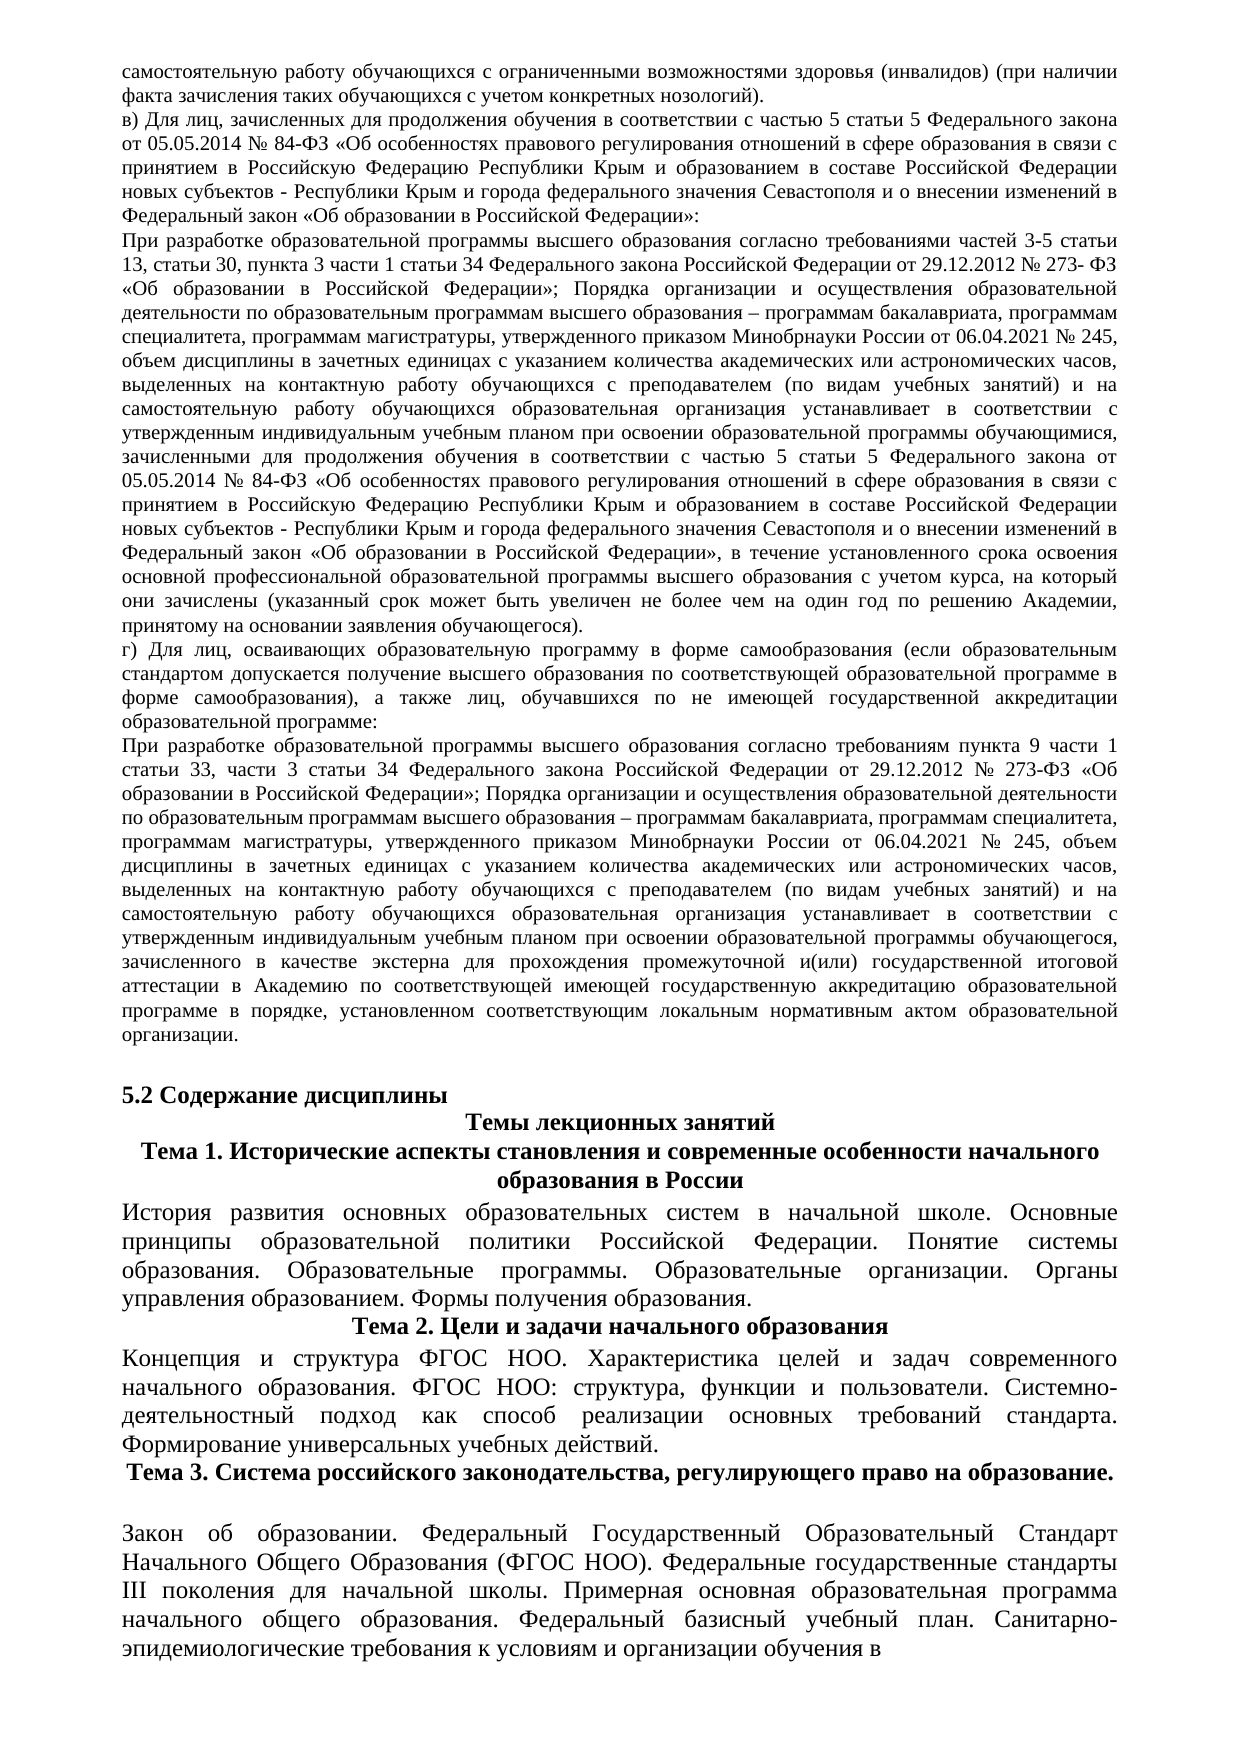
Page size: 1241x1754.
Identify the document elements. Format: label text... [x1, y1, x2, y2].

table_cell Тема 2. Цели и задачи начального образования [118, 1311, 1122, 1343]
table_header самостоятельную работу обучающихся с ограниченными возможностями здоровья (инвалидов) (при наличии факта зачисления таких обучающихся с учетом конкретных нозологий). в) Для лиц, зачисленных для продолжения обучения в соответствии с частью 5 статьи 5 Федерального закона от 05.05.2014 № 84-ФЗ «Об особенностях правового регулирования отношений в сфере образования в связи с принятием в Российскую Федерацию Республики Крым и образованием в составе Российской Федерации новых субъектов - Республики Крым и города федерального значения Севастополя и о внесении изменений в Федеральный закон «Об образовании в Российской Федерации»: При разработке образовательной программы высшего образования согласно требованиями частей 3-5 статьи 13, статьи 30, пункта 3 части 1 статьи 34 Федерального закона Российской Федерации от 29.12.2012 № 273- ФЗ «Об образовании в Российской Федерации»; Порядка организации и осуществления образовательной деятельности по образовательным программам высшего образования – программам бакалавриата, программам специалитета, программам магистратуры, утвержденного приказом Минобрнауки России от 06.04.2021 № 245, объем дисциплины в зачетных единицах с указанием количества академических или астрономических часов, выделенных на контактную работу обучающихся с преподавателем (по видам учебных занятий) и на самостоятельную работу обучающихся образовательная организация устанавливает в соответствии с утвержденным индивидуальным учебным планом при освоении образовательной программы обучающимися, зачисленными для продолжения обучения в соответствии с частью 5 статьи 5 Федерального закона от 05.05.2014 № 84-ФЗ «Об особенностях правового регулирования отношений в сфере образования в связи с принятием в Российскую Федерацию Республики Крым и образованием в составе Российской Федерации новых субъектов - Республики Крым и города федерального значения Севастополя и о внесении изменений в Федеральный закон «Об образовании в Российской Федерации», в течение установленного срока освоения основной профессиональной образовательной программы высшего образования с учетом курса, на который они зачислены (указанный срок может быть увеличен не более чем на один год по решению Академии, принятому на основании заявления обучающегося). г) Для лиц, осваивающих образовательную программу в форме самообразования (если образовательным стандартом допускается получение высшего образования по соответствующей образовательной программе в форме самообразования), а также лиц, обучавшихся по не имеющей государственной аккредитации образовательной программе: При разработке образовательной программы высшего образования согласно требованиям пункта 9 части 1 статьи 33, части 3 статьи 34 Федерального закона Российской Федерации от 29.12.2012 № 273-ФЗ «Об образовании в Российской Федерации»; Порядка организации и осуществления образовательной деятельности по образовательным программам высшего образования – программам бакалавриата, программам специалитета, программам магистратуры, утвержденного приказом Минобрнауки России от 06.04.2021 № 245, объем дисциплины в зачетных единицах с указанием количества академических или астрономических часов, выделенных на контактную работу обучающихся с преподавателем (по видам учебных занятий) и на самостоятельную работу обучающихся образовательная организация устанавливает в соответствии с утвержденным индивидуальным учебным планом при освоении образовательной программы обучающегося, зачисленного в качестве экстерна для прохождения промежуточной и(или) государственной итоговой аттестации в Академию по соответствующей имеющей государственную аккредитацию образовательной программе в порядке, установленном соответствующим локальным нормативным актом образовательной организации. [118, 59, 1122, 1047]
table_cell 5.2 Содержание дисциплины [118, 1047, 1122, 1107]
table_cell История развития основных образовательных систем в начальной школе. Основные принципы образовательной политики Российской Федерации. Понятие системы образования. Образовательные программы. Образовательные организации. Органы управления образованием. Формы получения образования. [118, 1197, 1122, 1311]
table_cell Тема 1. Исторические аспекты становления и современные особенности начального образования в России [118, 1136, 1122, 1197]
table_cell Тема 3. Система российского законодательства, регулирующего право на образование. [118, 1457, 1122, 1518]
table_cell Концепция и структура ФГОС НОО. Характеристика целей и задач современного начального образования. ФГОС НОО: структура, функции и пользователи. Системно- деятельностный подход как способ реализации основных требований стандарта. Формирование универсальных учебных действий. [118, 1343, 1122, 1457]
table_cell Темы лекционных занятий [118, 1108, 1122, 1136]
table_cell Закон об образовании. Федеральный Государственный Образовательный Стандарт Начального Общего Образования (ФГОС НОО). Федеральные государственные стандарты III поколения для начальной школы. Примерная основная образовательная программа начального общего образования. Федеральный базисный учебный план. Санитарно-эпидемиологические требования к условиям и организации обучения в [118, 1518, 1122, 1662]
